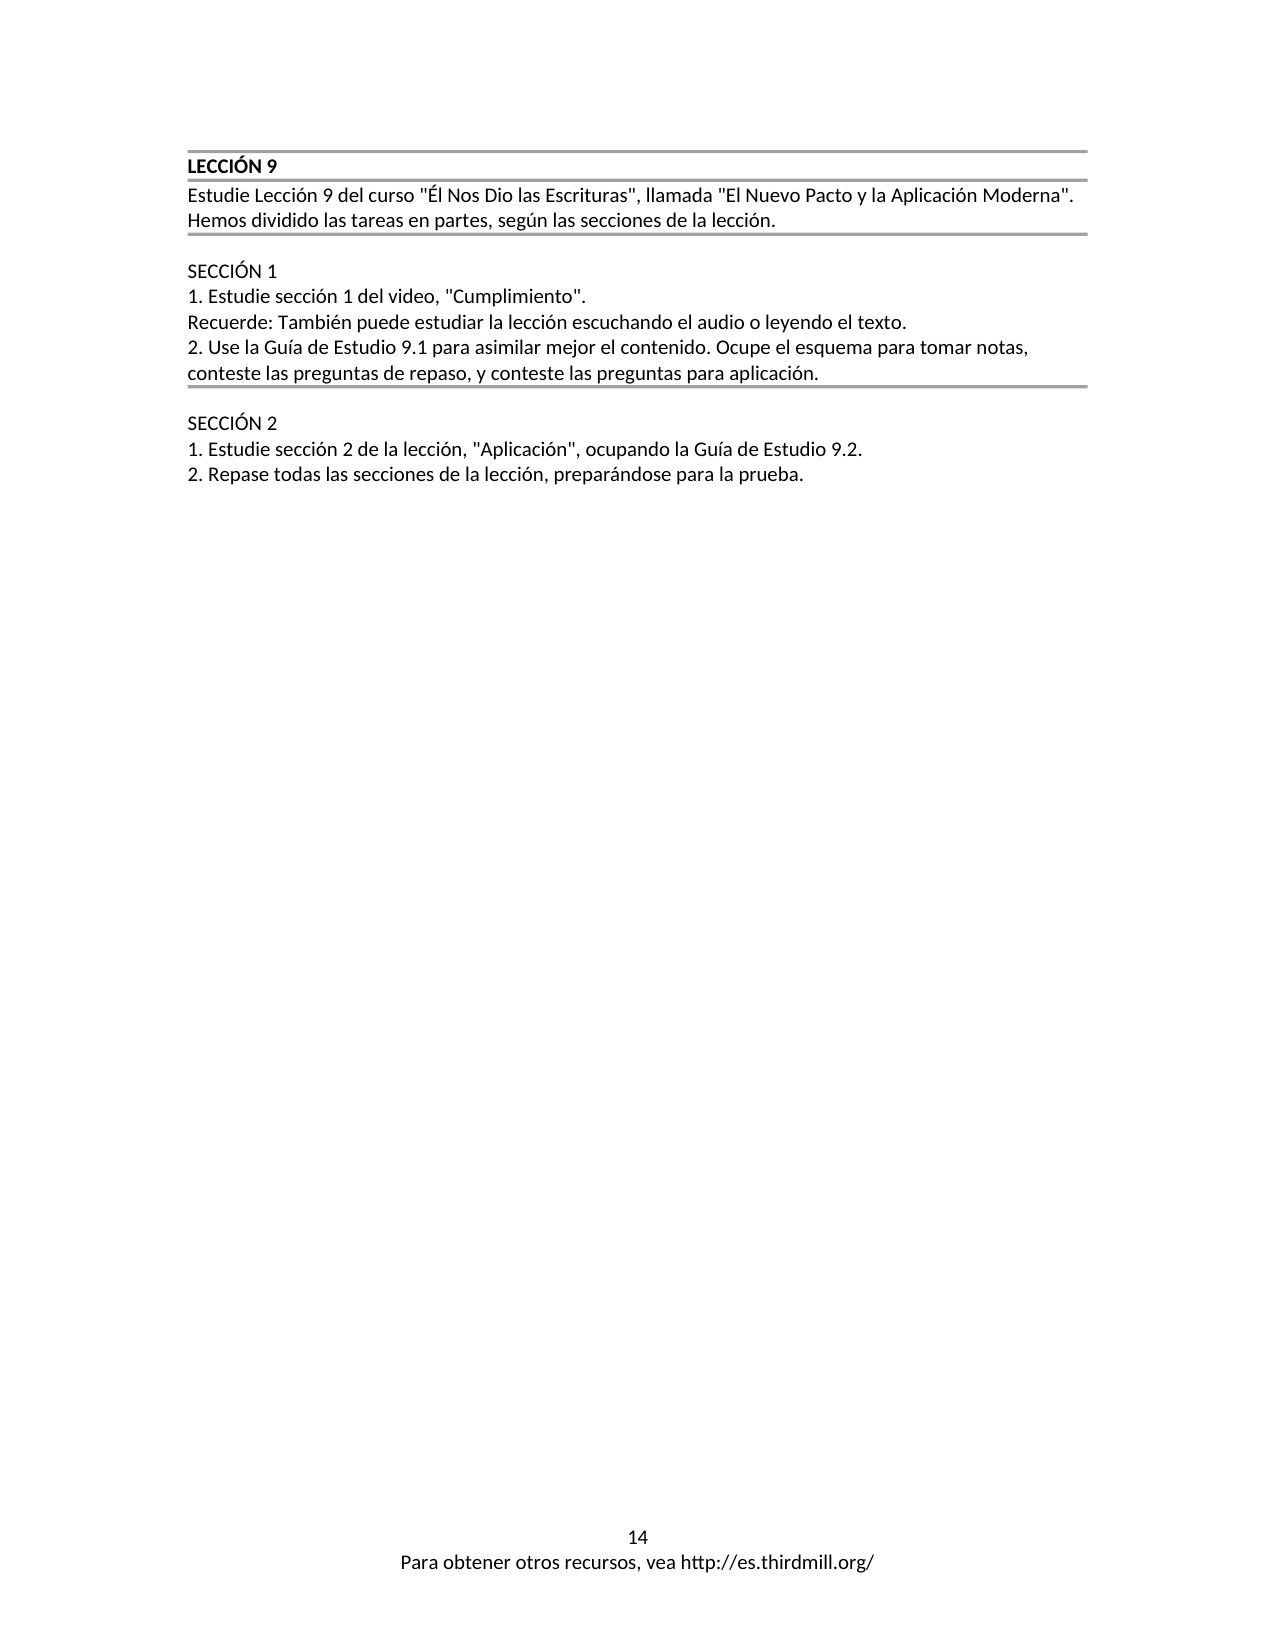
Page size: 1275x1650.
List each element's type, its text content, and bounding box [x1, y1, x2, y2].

text 1. Estudie sección 1 del video, "Cumplimiento". [187, 283, 1087, 309]
text 2. Use la Guía de Estudio 9.1 para asimilar mejor el contenido. Ocupe el esquema para tomar notas, conteste las preguntas de repaso, y conteste las preguntas para aplicación. [187, 334, 1087, 385]
text SECCIÓN 2 [187, 411, 1087, 436]
text LECCIÓN 9 [187, 154, 1087, 178]
text 2. Repase todas las secciones de la lección, preparándose para la prueba. [187, 461, 1087, 487]
text SECCIÓN 1 [187, 258, 1087, 283]
text Estudie Lección 9 del curso "Él Nos Dio las Escrituras", llamada "El Nuevo Pacto y la Aplicación Moderna". Hemos dividido las tareas en partes, según las secciones de la lección. [187, 182, 1087, 232]
text Recuerde: También puede estudiar la lección escuchando el audio o leyendo el texto. [187, 309, 1087, 334]
text 1. Estudie sección 2 de la lección, "Aplicación", ocupando la Guía de Estudio 9.2. [187, 436, 1087, 461]
